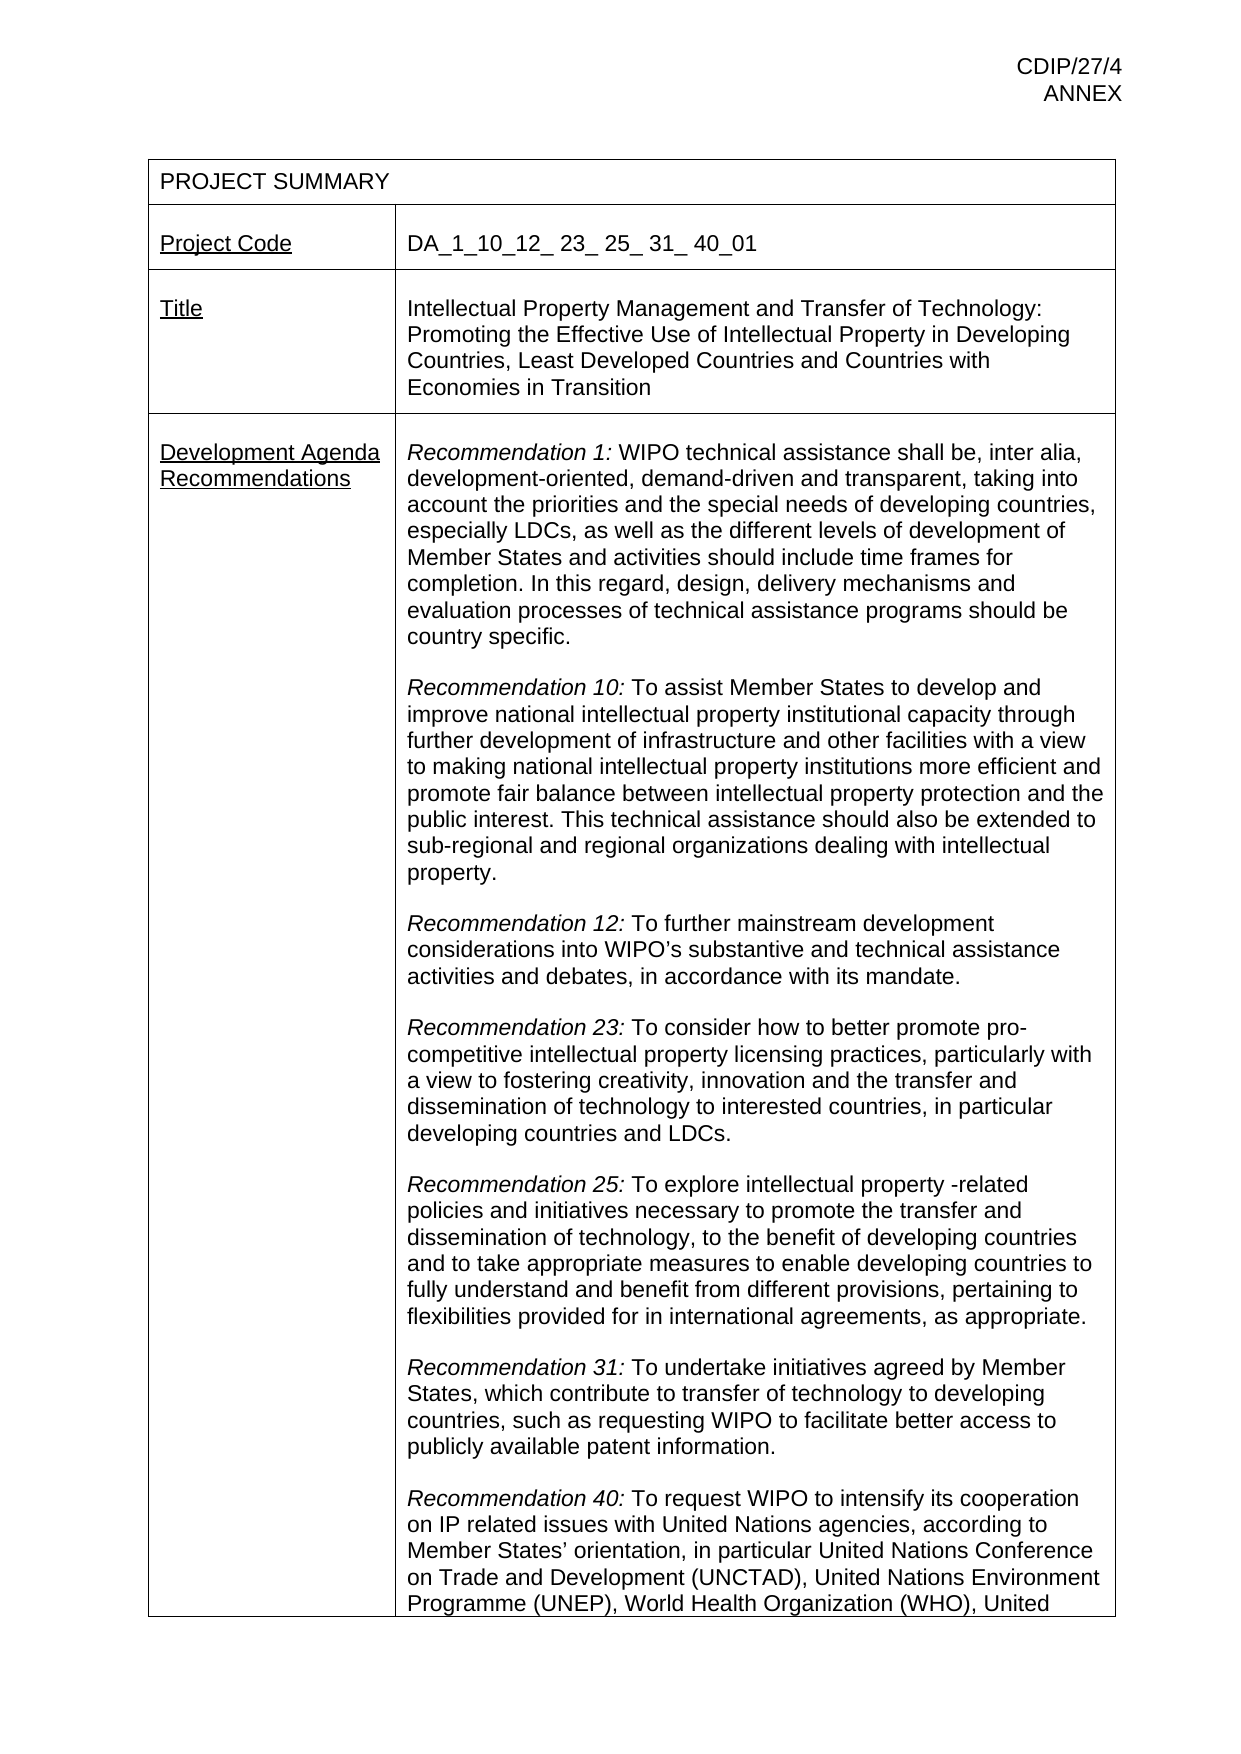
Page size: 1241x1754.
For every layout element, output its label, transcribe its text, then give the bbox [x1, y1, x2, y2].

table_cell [149, 414, 395, 1616]
table_cell Title [149, 270, 395, 412]
table_header PROJECT SUMMARY [149, 160, 1115, 203]
table_cell Project Code [149, 205, 395, 268]
table_cell DA_1_10_12_ 23_ 25_ 31_ 40_01 [396, 205, 1115, 268]
table_cell Intellectual Property Management and Transfer of Technology: Promoting the Effective Use of Intellectual Property in Developing Countries, Least Developed Countries and Countries with Economies in Transition [396, 270, 1115, 412]
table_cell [396, 414, 1115, 1616]
